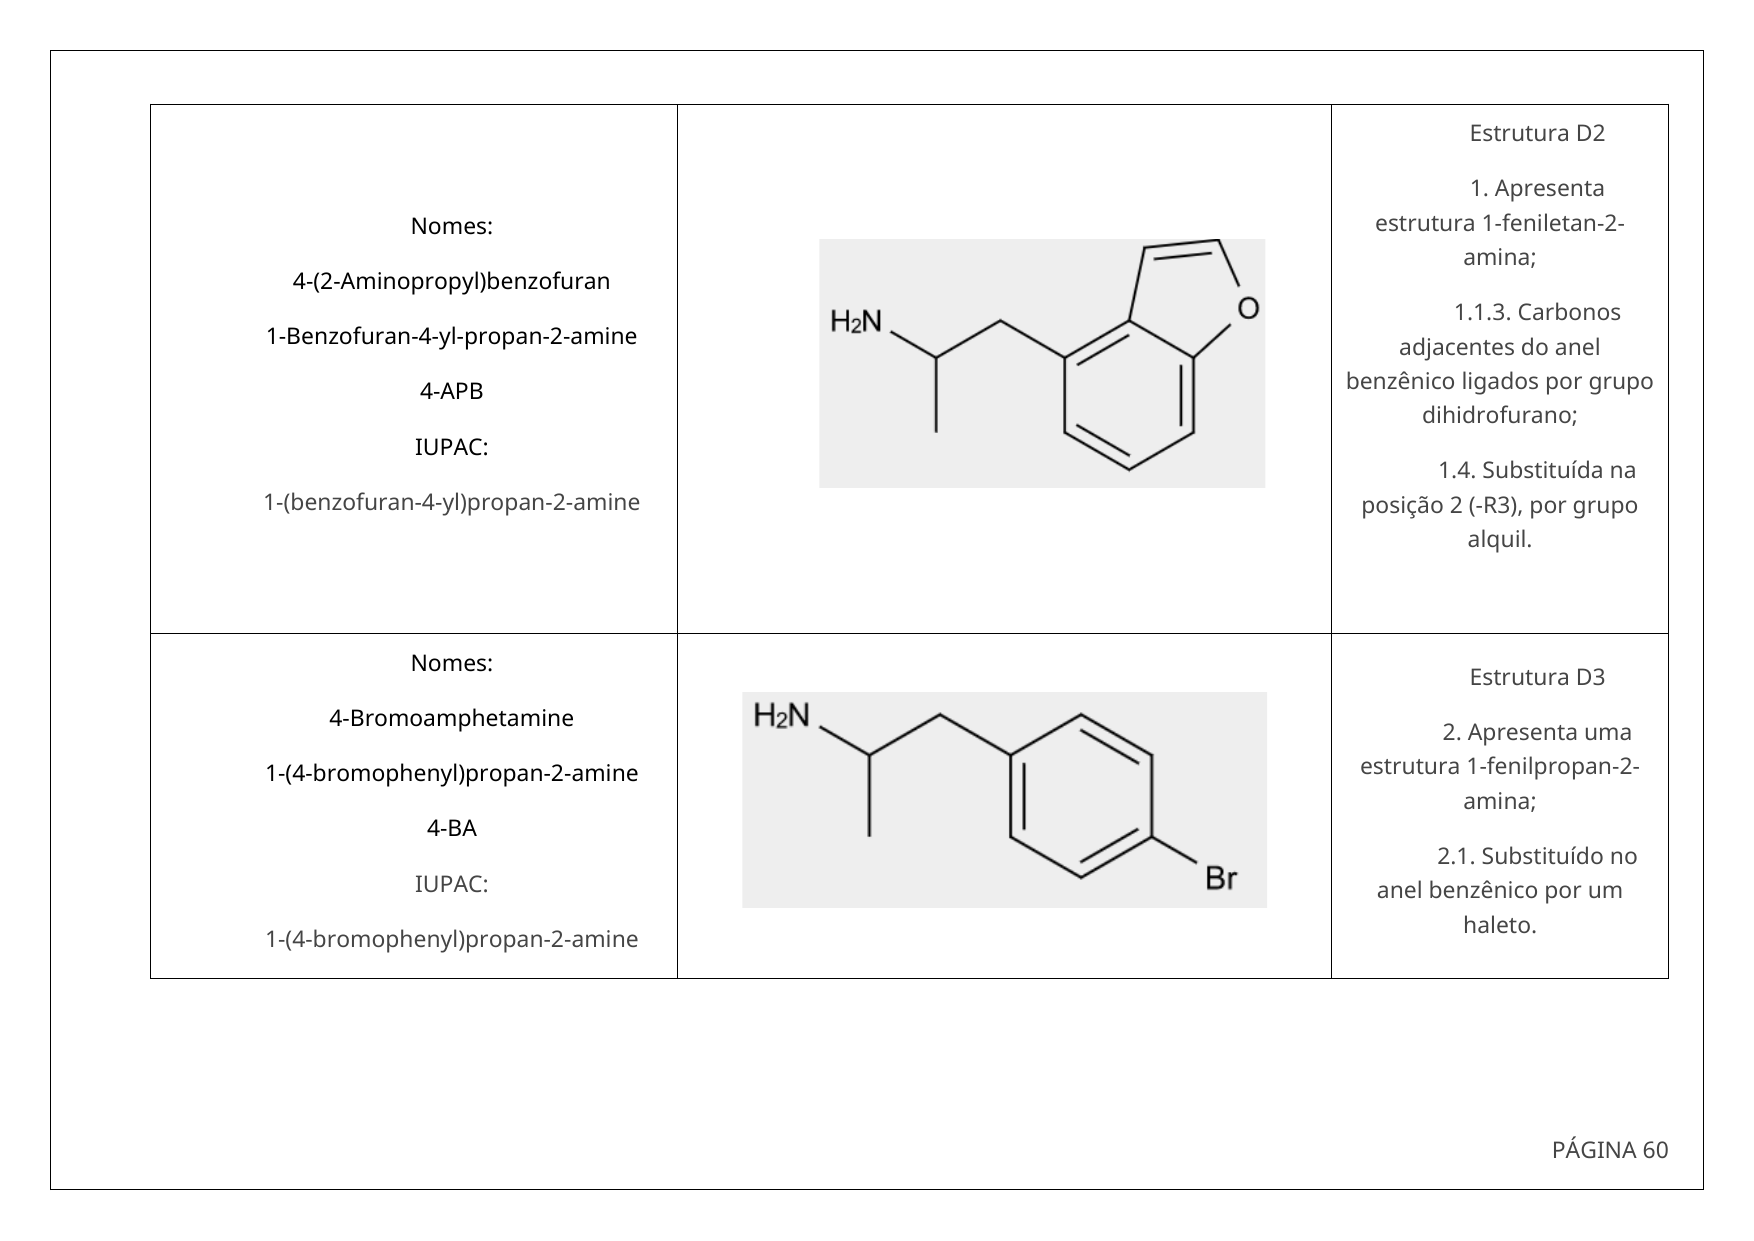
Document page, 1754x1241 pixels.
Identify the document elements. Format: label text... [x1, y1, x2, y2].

table_cell Nomes: 4-(2-Aminopropyl)benzofuran 1-Benzofuran-4-yl-propan-2-amine 4-APB IUPAC: 1-(benzofuran-4-yl)propan-2-amine [151, 105, 677, 633]
table_cell Nomes: 4-Bromoamphetamine 1-(4-bromophenyl)propan-2-amine 4-BA IUPAC: 1-(4-bromophenyl)propan-2-amine [151, 634, 677, 977]
table_cell [678, 634, 1331, 977]
picture [819, 239, 1266, 488]
table_cell Estrutura D2 1. Apresenta estrutura 1-feniletan-2-amina; 1.1.3. Carbonos adjacentes do anel benzênico ligados por grupo dihidrofurano; 1.4. Substituída na posição 2 (-R3), por grupo alquil. [1332, 105, 1668, 633]
table_cell Estrutura D3 2. Apresenta uma estrutura 1-fenilpropan-2-amina; 2.1. Substituído no anel benzênico por um haleto. [1332, 634, 1668, 977]
table_cell [678, 105, 1331, 633]
picture [742, 692, 1268, 908]
